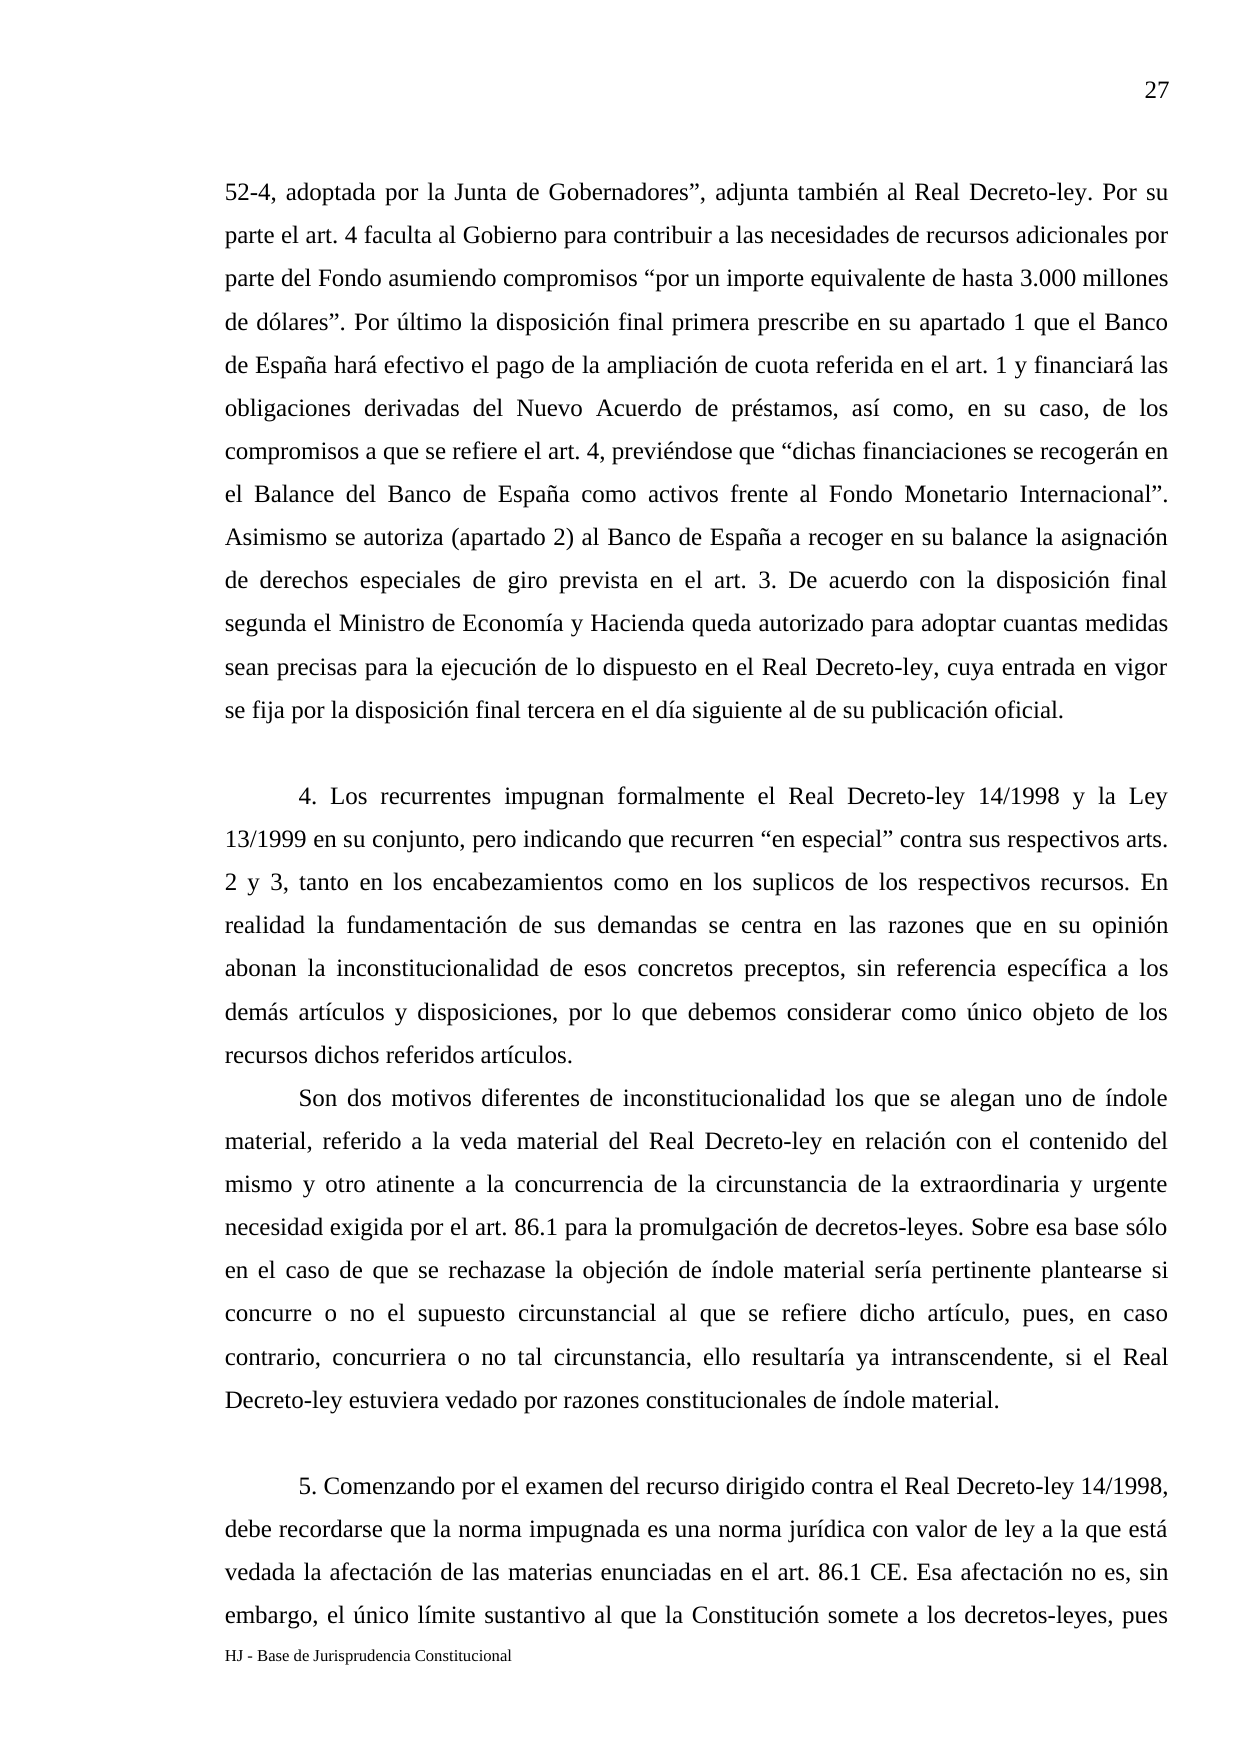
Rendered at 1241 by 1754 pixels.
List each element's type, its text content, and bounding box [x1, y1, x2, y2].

text 4. Los recurrentes impugnan formalmente el Real Decreto-ley 14/1998 y la Ley 13/1999 en su conjunto, pero indicando que recurren “en especial” contra sus respectivos arts. 2 y 3, tanto en los encabezamientos como en los suplicos de los respectivos recursos. En realidad la fundamentación de sus demandas se centra en las razones que en su opinión abonan la inconstitucionalidad de esos concretos preceptos, sin referencia específica a los demás artículos y disposiciones, por lo que debemos considerar como único objeto de los recursos dichos referidos artículos. [224, 781, 1169, 1068]
text Son dos motivos diferentes de inconstitucionalidad los que se alegan uno de índole material, referido a la veda material del Real Decreto-ley en relación con el contenido del mismo y otro atinente a la concurrencia de la circunstancia de la extraordinaria y urgente necesidad exigida por el art. 86.1 para la promulgación de decretos-leyes. Sobre esa base sólo en el caso de que se rechazase la objeción de índole material sería pertinente plantearse si concurre o no el supuesto circunstancial al que se refiere dicho artículo, pues, en caso contrario, concurriera o no tal circunstancia, ello resultaría ya intranscendente, si el Real Decreto-ley estuviera vedado por razones constitucionales de índole material. [224, 1083, 1169, 1413]
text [224, 1471, 1169, 1629]
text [224, 177, 1169, 723]
